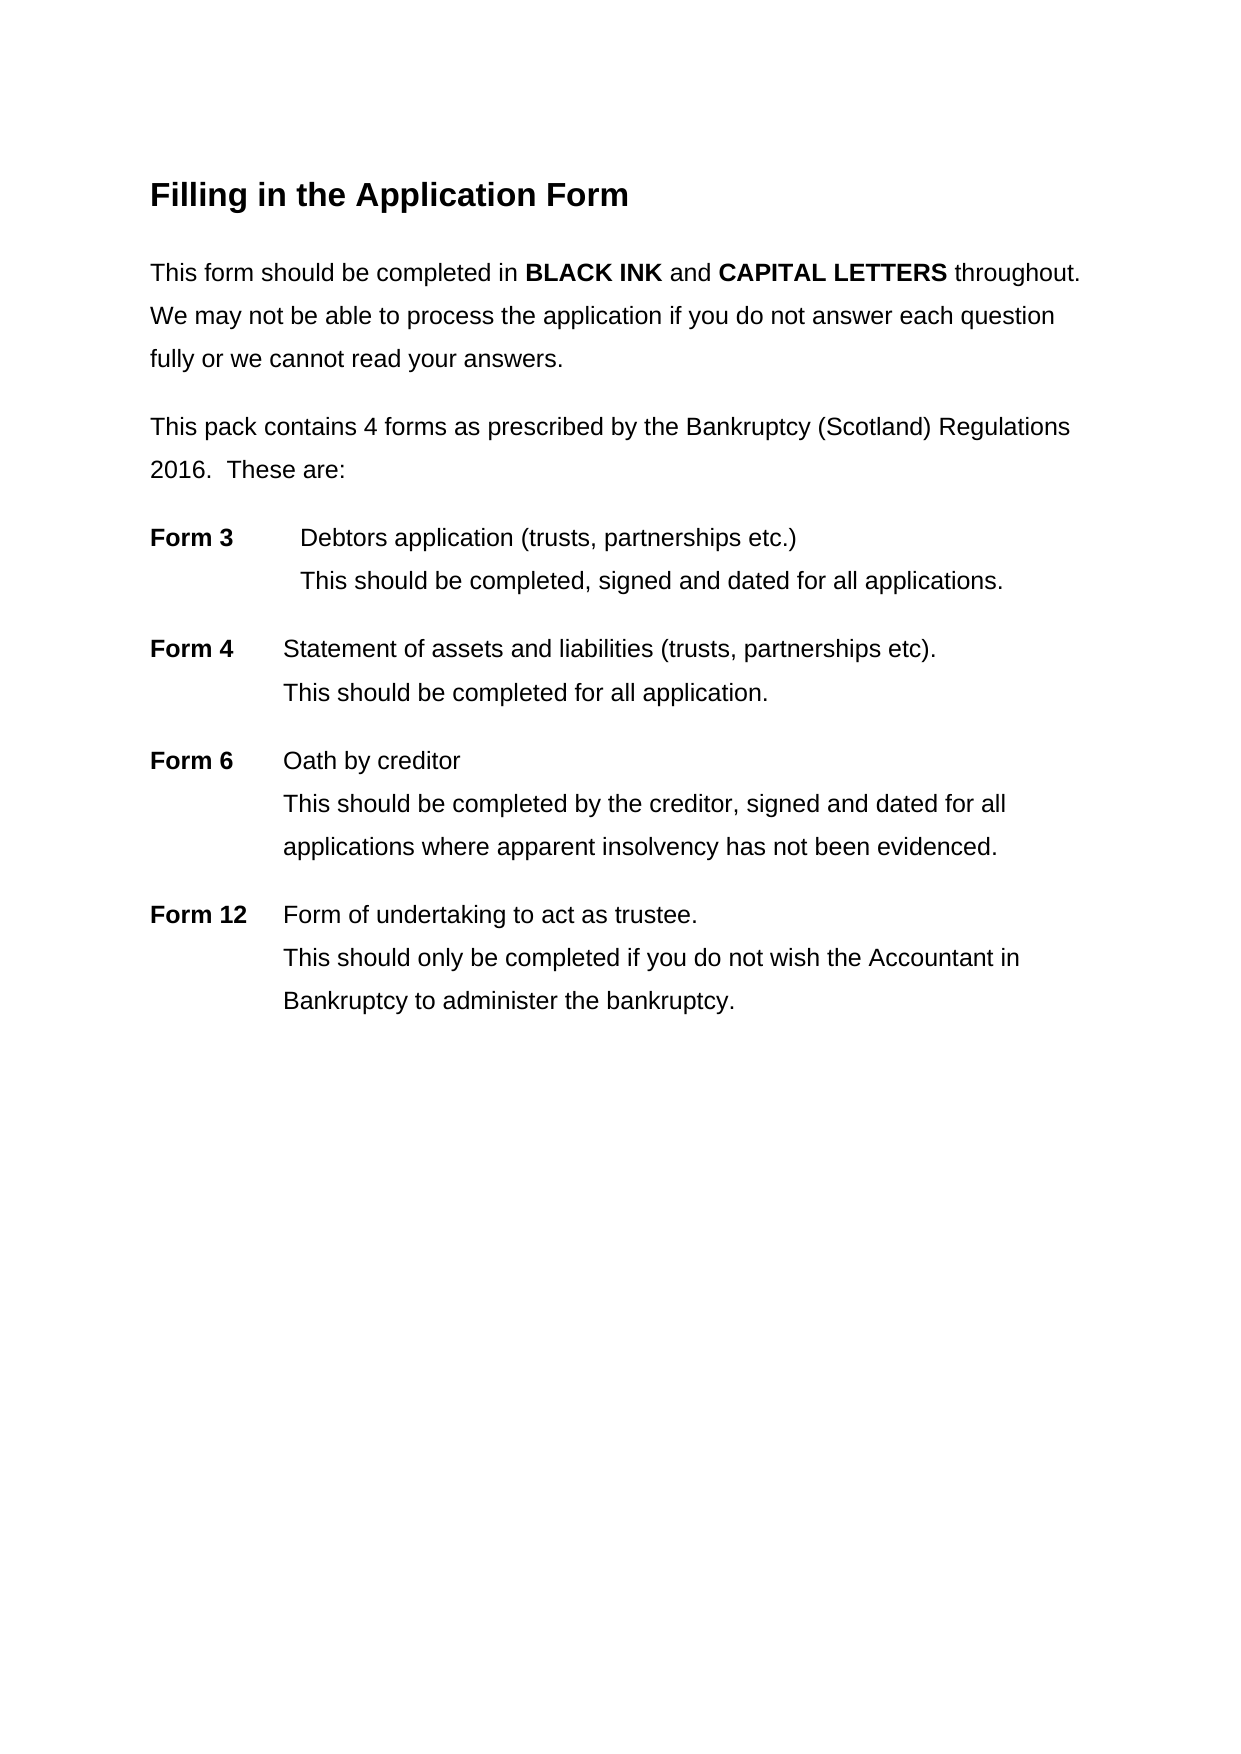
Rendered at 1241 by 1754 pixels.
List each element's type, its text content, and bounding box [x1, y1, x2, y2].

text This pack contains 4 forms as prescribed by the Bankruptcy (Scotland) Regulations 2016. These are: [150, 412, 1090, 484]
text Form 3 Debtors application (trusts, partnerships etc.) This should be completed, signed and dated for all applications. [150, 523, 1090, 595]
text Form 4 Statement of assets and liabilities (trusts, partnerships etc). This should be completed for all application. [150, 634, 1090, 706]
text Form 12 Form of undertaking to act as trustee. This should only be completed if you do not wish the Accountant in Bankruptcy to administer the bankruptcy. [150, 900, 1090, 1015]
text Form 6 Oath by creditor This should be completed by the creditor, signed and dated for all applications where apparent insolvency has not been evidenced. [150, 746, 1090, 861]
text This form should be completed in BLACK INK and CAPITAL LETTERS throughout. We may not be able to process the application if you do not answer each question fully or we cannot read your answers. [150, 258, 1090, 373]
subtitle Filling in the Application Form [150, 175, 1090, 213]
